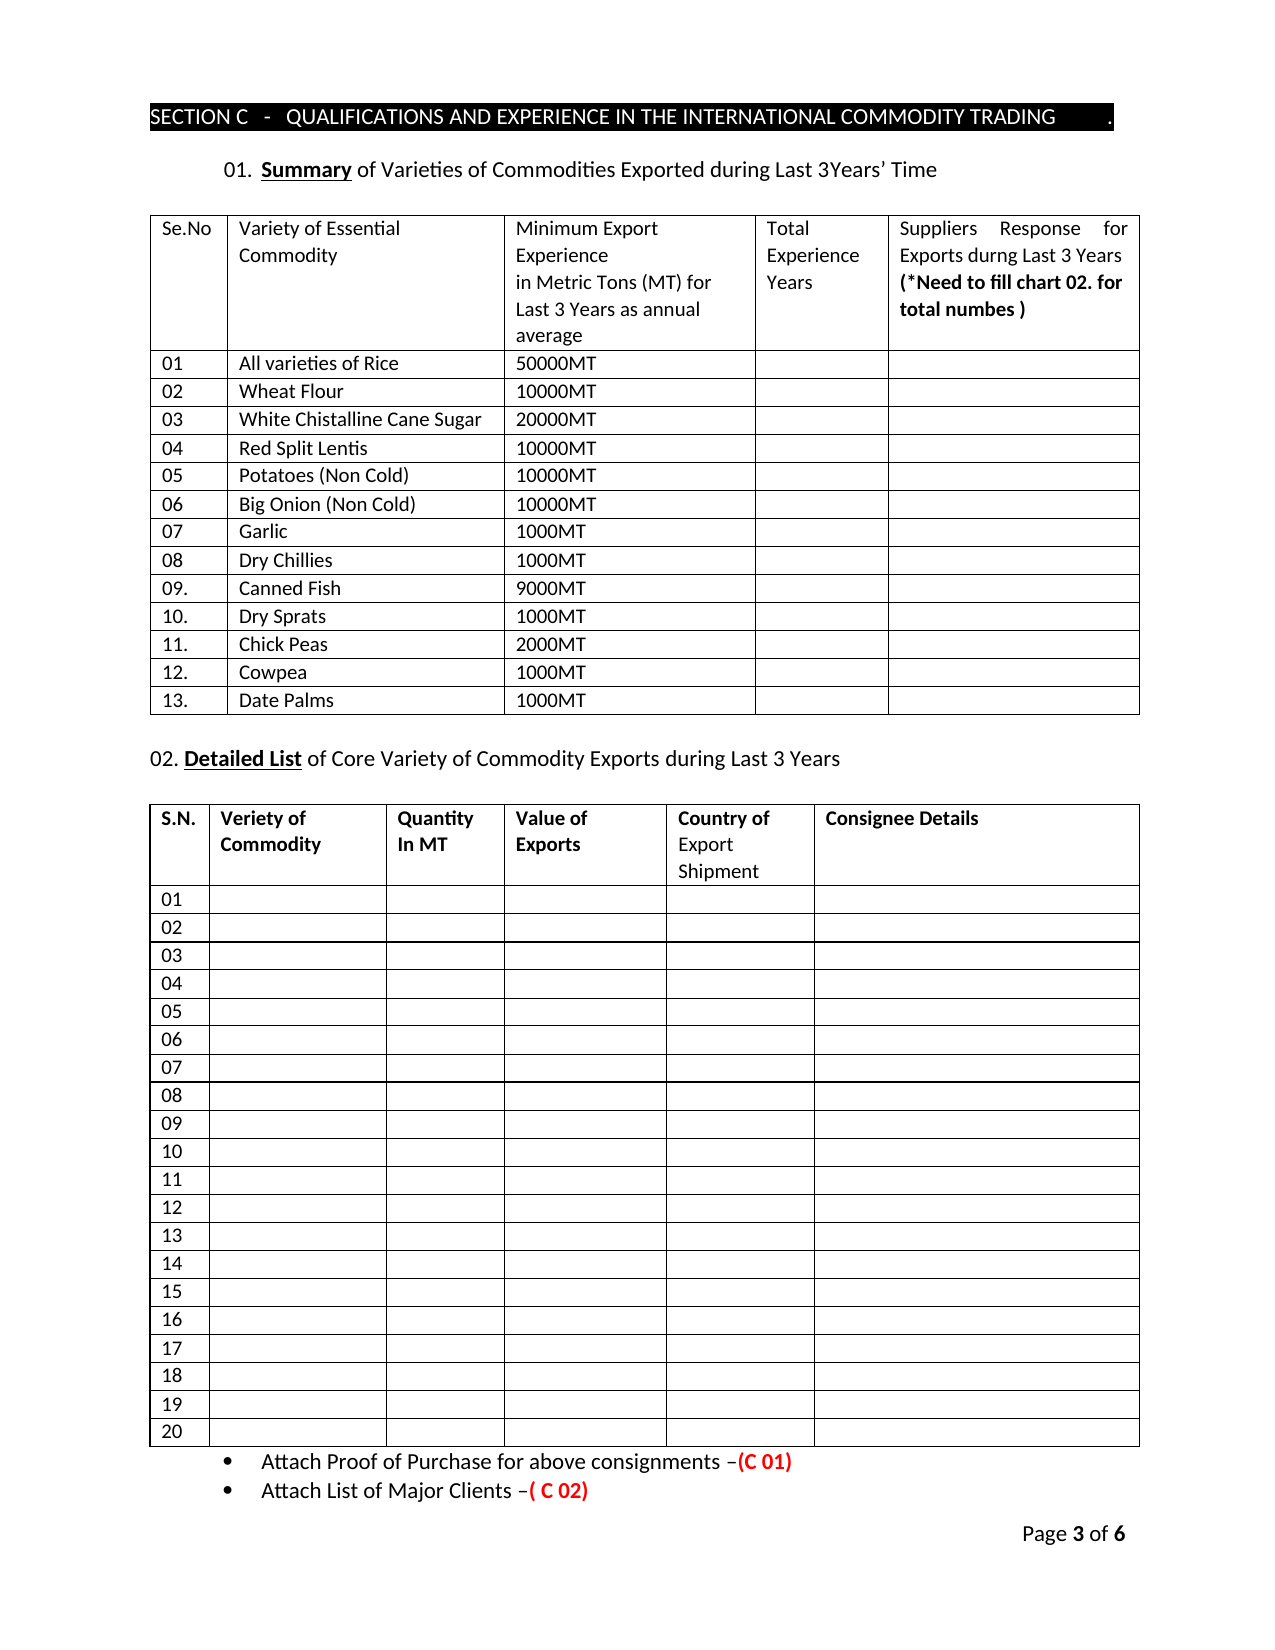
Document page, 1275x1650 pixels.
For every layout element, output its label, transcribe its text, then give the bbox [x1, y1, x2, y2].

text 02. Detailed List of Core Variety of Commodity Exports during Last 3 Years [150, 744, 1125, 773]
table_cell 08 [151, 1083, 209, 1109]
table_cell Wheat Flour [228, 379, 504, 406]
table_cell 19 [151, 1391, 209, 1418]
table_cell [815, 1391, 1139, 1418]
table_cell [505, 1335, 666, 1362]
table_cell [210, 1111, 386, 1137]
list Attach List of Major Clients –( C 02) [223, 1476, 1125, 1504]
table_cell 09 [151, 1111, 209, 1137]
table_cell White Chistalline Cane Sugar [228, 407, 504, 434]
table_cell [387, 1307, 504, 1334]
table_cell 18 [151, 1363, 209, 1390]
table_cell [756, 687, 888, 714]
table_cell [889, 575, 1139, 602]
table_cell [387, 1419, 504, 1446]
table_cell [210, 1195, 386, 1222]
table_cell [505, 999, 666, 1025]
table_cell [505, 1055, 666, 1081]
table_cell [815, 1251, 1139, 1278]
table_cell [505, 886, 666, 913]
table_cell [387, 1139, 504, 1166]
table_cell [505, 943, 666, 969]
table_cell [387, 886, 504, 913]
table_cell [210, 1139, 386, 1166]
table_cell 1000MT [505, 547, 755, 574]
table_cell [505, 1391, 666, 1418]
table_cell [667, 999, 814, 1025]
table_header Country of Export Shipment [667, 805, 814, 885]
table_cell 03 [151, 943, 209, 969]
table_cell [505, 1195, 666, 1222]
table_cell [387, 1335, 504, 1362]
table_cell 11 [151, 1167, 209, 1193]
table_cell [889, 659, 1139, 686]
table_cell [387, 943, 504, 969]
table_cell [505, 1139, 666, 1166]
table_header Total Experience Years [756, 216, 888, 349]
table_cell [756, 491, 888, 518]
table_cell 10 [151, 1139, 209, 1166]
table_cell [815, 1055, 1139, 1081]
table_cell [815, 1083, 1139, 1109]
table_cell 20000MT [505, 407, 755, 434]
table_cell 16 [151, 1307, 209, 1334]
table_cell [815, 970, 1139, 997]
table_cell [667, 886, 814, 913]
table_cell [505, 1083, 666, 1109]
table_cell [889, 407, 1139, 434]
table_cell [667, 1139, 814, 1166]
table_cell All varieties of Rice [228, 351, 504, 378]
table_cell [387, 1223, 504, 1249]
table_header Se.No [151, 216, 227, 349]
table_cell [667, 1026, 814, 1053]
table_cell [756, 379, 888, 406]
table_cell [815, 1195, 1139, 1222]
table_cell [815, 914, 1139, 941]
table_cell [505, 1251, 666, 1278]
table_cell [210, 1167, 386, 1193]
table_cell 10000MT [505, 435, 755, 462]
table_cell 13 [151, 1223, 209, 1249]
table_cell [756, 631, 888, 658]
table_cell [889, 603, 1139, 630]
table_header Veriety of Commodity [210, 805, 386, 885]
table_cell 05 [151, 999, 209, 1025]
table_cell [815, 1111, 1139, 1137]
table_cell [210, 1419, 386, 1446]
table_cell [889, 351, 1139, 378]
table_cell [505, 1223, 666, 1249]
table_cell 15 [151, 1279, 209, 1306]
table_cell 10000MT [505, 463, 755, 490]
table_cell [756, 463, 888, 490]
table_cell 11. [151, 631, 227, 658]
table_cell [815, 943, 1139, 969]
table_cell [756, 351, 888, 378]
table_cell [667, 1251, 814, 1278]
table_cell [667, 1307, 814, 1334]
table_cell [210, 1279, 386, 1306]
table_cell [756, 603, 888, 630]
table_cell 07 [151, 1055, 209, 1081]
table_cell [387, 1363, 504, 1390]
table_cell 04 [151, 435, 227, 462]
table_cell [210, 1223, 386, 1249]
table_cell 06 [151, 491, 227, 518]
table_cell [815, 999, 1139, 1025]
table_cell [387, 1279, 504, 1306]
table_cell 12. [151, 659, 227, 686]
table_cell [815, 1419, 1139, 1446]
table_header Suppliers Response for Exports durng Last 3 Years (*Need to fill chart 02. for total numbes ) [889, 216, 1139, 349]
table_header Consignee Details [815, 805, 1139, 885]
table_cell 20 [151, 1419, 209, 1446]
table_cell [667, 1419, 814, 1446]
table_cell [210, 1391, 386, 1418]
table_cell [387, 914, 504, 941]
table_cell [210, 1363, 386, 1390]
table_cell [667, 970, 814, 997]
table_header S.N. [151, 805, 209, 885]
table_cell [210, 999, 386, 1025]
table_cell 1000MT [505, 603, 755, 630]
table_cell [210, 1335, 386, 1362]
table_cell [667, 1167, 814, 1193]
table_cell [756, 547, 888, 574]
table_cell [667, 1223, 814, 1249]
table_cell 10000MT [505, 491, 755, 518]
table_cell [505, 1026, 666, 1053]
table_cell Date Palms [228, 687, 504, 714]
table_cell [210, 1083, 386, 1109]
table_cell [889, 379, 1139, 406]
table_cell Canned Fish [228, 575, 504, 602]
table_cell [756, 407, 888, 434]
table_cell [387, 970, 504, 997]
table_cell [387, 1167, 504, 1193]
table_cell [815, 1307, 1139, 1334]
table_header Minimum Export Experience in Metric Tons (MT) for Last 3 Years as annual average [505, 216, 755, 349]
table_cell [667, 1195, 814, 1222]
table_cell 13. [151, 687, 227, 714]
table_cell [889, 435, 1139, 462]
table_cell [387, 1195, 504, 1222]
table_cell Dry Chillies [228, 547, 504, 574]
table_cell 07 [151, 519, 227, 546]
table_cell 08 [151, 547, 227, 574]
table_header Value of Exports [505, 805, 666, 885]
table_cell [505, 970, 666, 997]
table_cell 02 [151, 379, 227, 406]
table_cell [505, 914, 666, 941]
table_cell [505, 1167, 666, 1193]
table_cell [815, 1335, 1139, 1362]
table_cell 01 [151, 886, 209, 913]
table_cell [667, 914, 814, 941]
table_cell [210, 943, 386, 969]
table_cell [387, 1391, 504, 1418]
table_cell Big Onion (Non Cold) [228, 491, 504, 518]
table_cell Cowpea [228, 659, 504, 686]
table_cell [815, 1026, 1139, 1053]
table_cell [756, 575, 888, 602]
table_cell [667, 1055, 814, 1081]
table_cell [889, 687, 1139, 714]
table_cell 03 [151, 407, 227, 434]
table_cell [889, 631, 1139, 658]
table_cell 10000MT [505, 379, 755, 406]
table_cell [387, 1026, 504, 1053]
table_cell [667, 943, 814, 969]
table_cell [667, 1083, 814, 1109]
table_cell [667, 1111, 814, 1137]
table_cell [505, 1111, 666, 1137]
table_cell 05 [151, 463, 227, 490]
table_cell [667, 1279, 814, 1306]
list Summary of Varieties of Commodities Exported during Last 3Years’ Time [223, 156, 1125, 183]
table_cell [387, 1251, 504, 1278]
list Attach Proof of Purchase for above consignments –(C 01) [223, 1447, 1125, 1475]
table_cell 9000MT [505, 575, 755, 602]
table_cell Potatoes (Non Cold) [228, 463, 504, 490]
table_cell 04 [151, 970, 209, 997]
table_cell [815, 1279, 1139, 1306]
table_cell 01 [151, 351, 227, 378]
table_cell [815, 1363, 1139, 1390]
table_cell 1000MT [505, 659, 755, 686]
table_cell [505, 1363, 666, 1390]
table_cell 10. [151, 603, 227, 630]
table_cell [756, 519, 888, 546]
table_header Quantity In MT [387, 805, 504, 885]
table_cell 1000MT [505, 687, 755, 714]
table_cell [815, 886, 1139, 913]
table_cell [210, 1251, 386, 1278]
table_cell [505, 1307, 666, 1334]
table_cell [387, 1111, 504, 1137]
table_cell Garlic [228, 519, 504, 546]
table_cell [815, 1139, 1139, 1166]
table_cell [889, 463, 1139, 490]
table_cell [210, 1307, 386, 1334]
table_cell 2000MT [505, 631, 755, 658]
table_cell 14 [151, 1251, 209, 1278]
table_cell [505, 1419, 666, 1446]
table_cell 02 [151, 914, 209, 941]
table_cell [667, 1363, 814, 1390]
table_cell 50000MT [505, 351, 755, 378]
table_header Variety of Essential Commodity [228, 216, 504, 349]
table_cell 09. [151, 575, 227, 602]
table_cell [210, 970, 386, 997]
table_cell [756, 435, 888, 462]
table_cell [667, 1335, 814, 1362]
table_cell 1000MT [505, 519, 755, 546]
table_cell [815, 1223, 1139, 1249]
table_cell [667, 1391, 814, 1418]
table_cell [889, 491, 1139, 518]
table_cell [756, 659, 888, 686]
table_cell [505, 1279, 666, 1306]
text Section C - QUALIFICATIONS and experience in the international commodity trading . [150, 102, 1125, 131]
table_cell [210, 1055, 386, 1081]
table_cell [210, 1026, 386, 1053]
table_cell [387, 1055, 504, 1081]
table_cell Chick Peas [228, 631, 504, 658]
table_cell [387, 999, 504, 1025]
table_cell Red Split Lentis [228, 435, 504, 462]
table_cell [387, 1083, 504, 1109]
table_cell [889, 547, 1139, 574]
table_cell [889, 519, 1139, 546]
table_cell [210, 886, 386, 913]
table_cell 06 [151, 1026, 209, 1053]
table_cell Dry Sprats [228, 603, 504, 630]
table_cell 17 [151, 1335, 209, 1362]
table_cell 12 [151, 1195, 209, 1222]
table_cell [210, 914, 386, 941]
table_cell [815, 1167, 1139, 1193]
